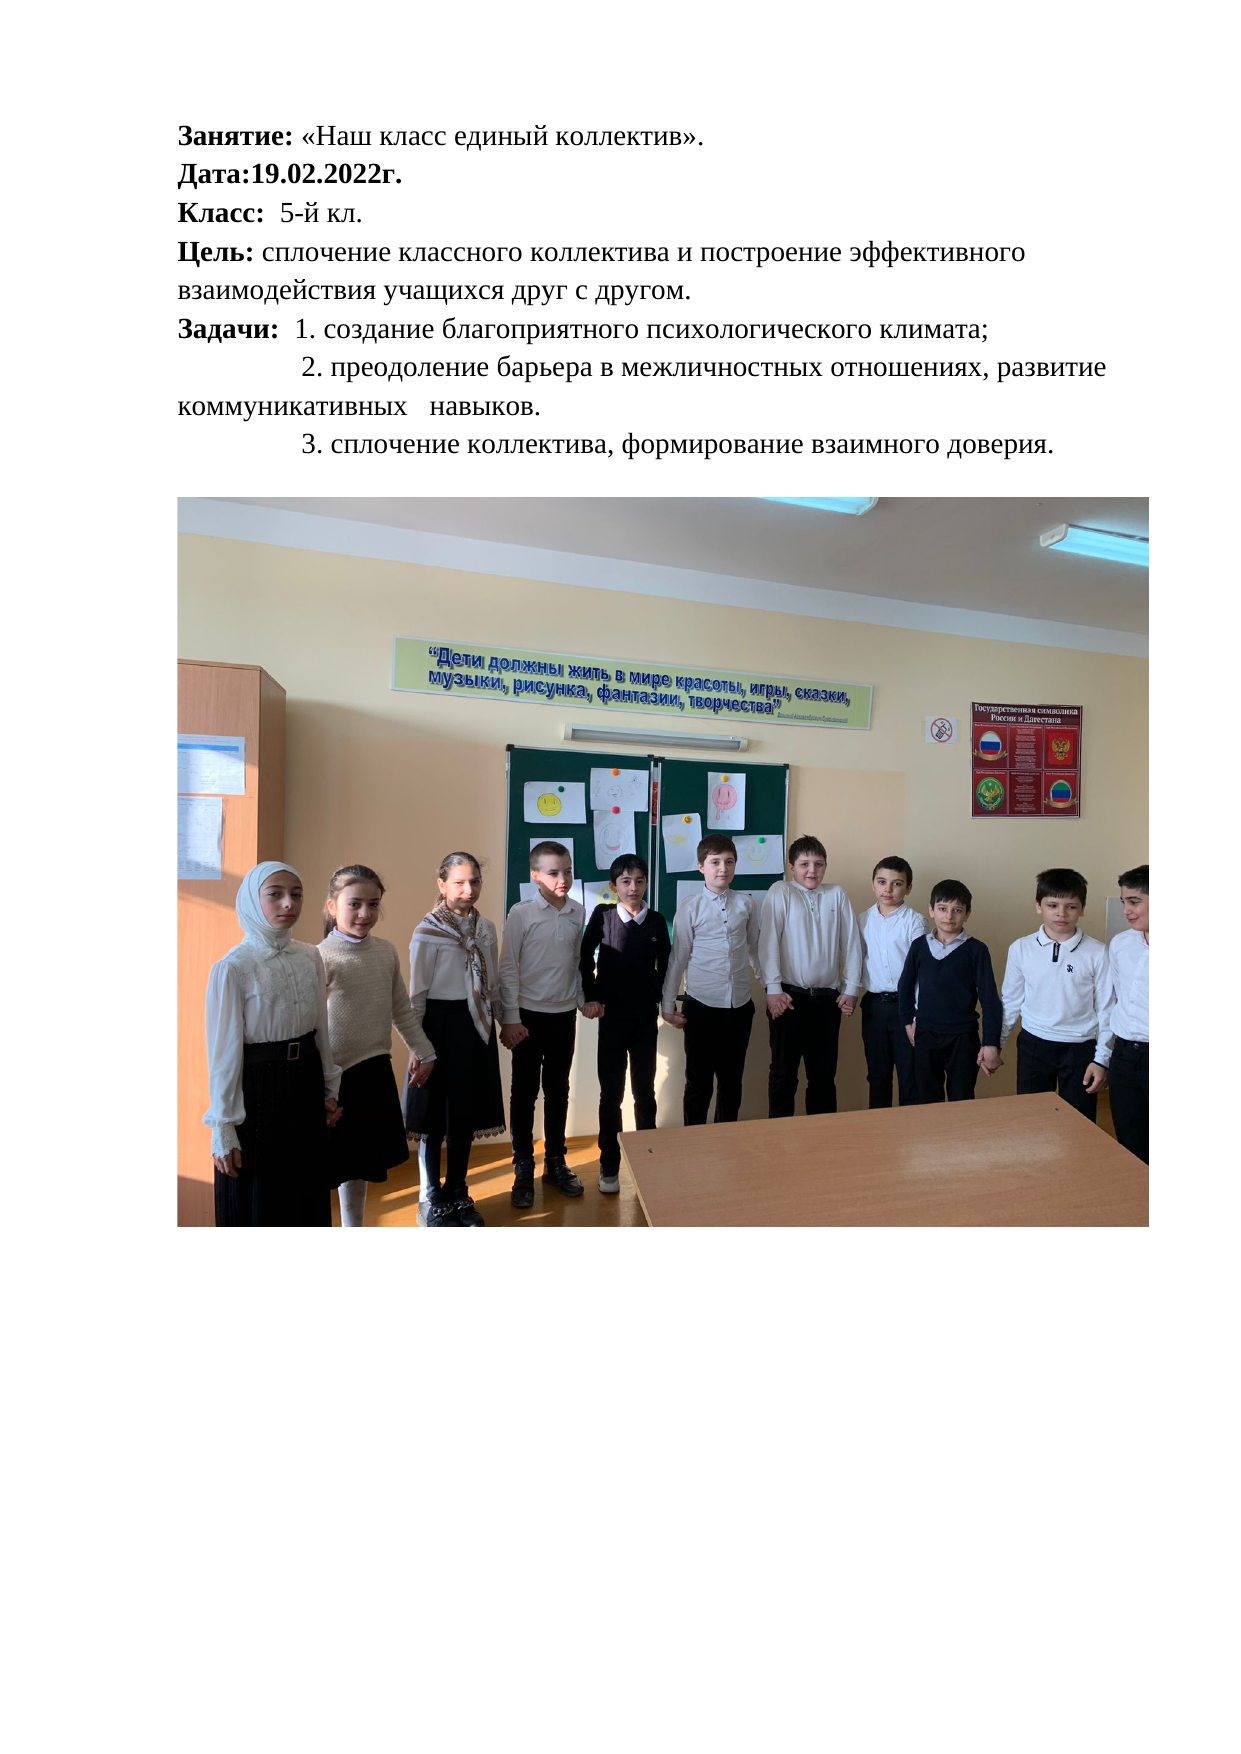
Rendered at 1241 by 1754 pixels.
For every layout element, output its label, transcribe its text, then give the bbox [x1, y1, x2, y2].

text Занятие: «Наш класс единый коллектив». [177, 118, 1152, 152]
text Задачи: 1. создание благоприятного психологического климата; [177, 311, 1152, 344]
picture [177, 497, 1149, 1227]
text 2. преодоление барьера в межличностных отношениях, развитие коммуникативных навыков. [177, 349, 1152, 421]
text Цель: сплочение классного коллектива и построение эффективного взаимодействия учащихся друг с другом. [177, 234, 1152, 306]
text Класс: 5-й кл. [177, 195, 1152, 229]
text 3. сплочение коллектива, формирование взаимного доверия. [177, 426, 1152, 460]
text Дата:19.02.2022г. [177, 157, 1152, 190]
